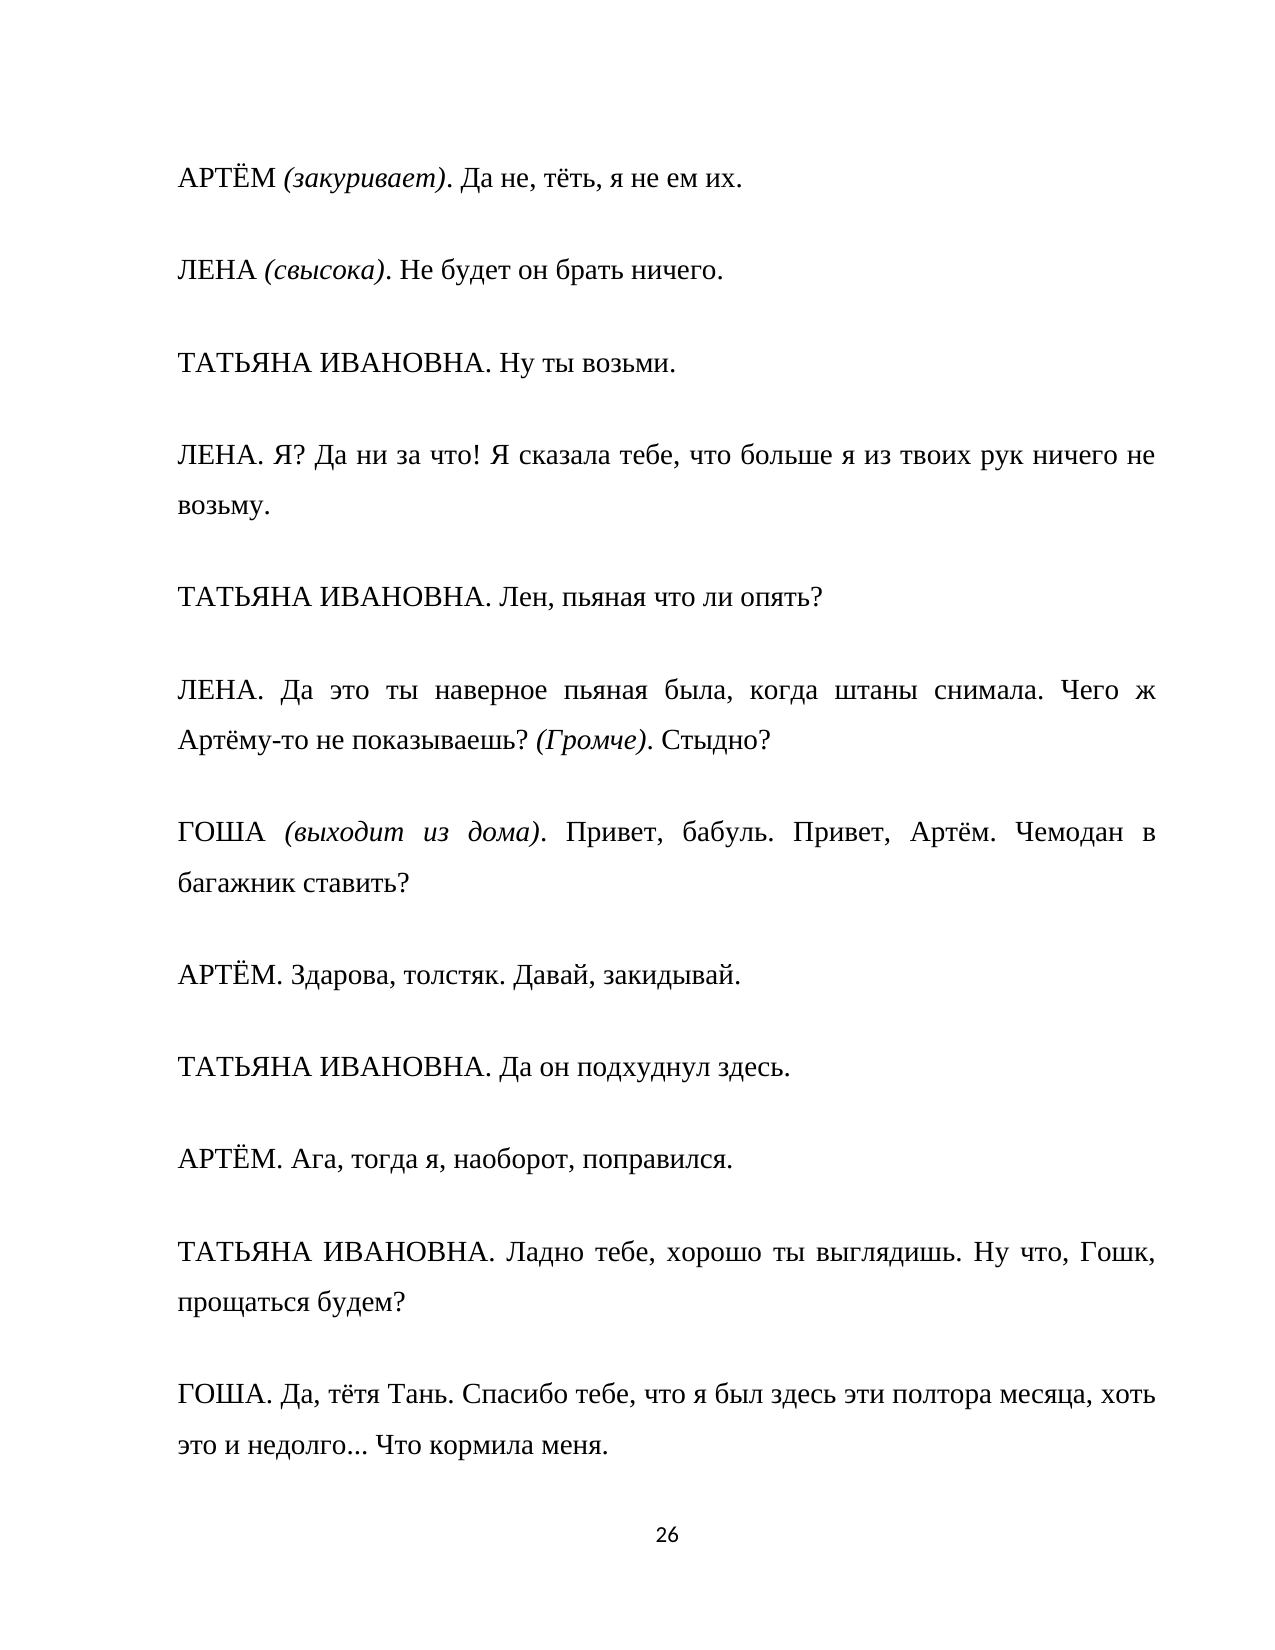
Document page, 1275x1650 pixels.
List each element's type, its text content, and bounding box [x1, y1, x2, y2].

text ТАТЬЯНА ИВАНОВНА. Ну ты возьми. [177, 345, 1157, 378]
text ТАТЬЯНА ИВАНОВНА. Ладно тебе, хорошо ты выглядишь. Ну что, Гошк, прощаться будем? [177, 1234, 1157, 1318]
text ГОША (выходит из дома). Привет, бабуль. Привет, Артём. Чемодан в багажник ставить? [177, 814, 1157, 898]
text ЛЕНА (свысока). Не будет он брать ничего. [177, 252, 1157, 286]
text АРТЁМ. Ага, тогда я, наоборот, поправился. [177, 1142, 1157, 1175]
text ГОША. Да, тётя Тань. Спасибо тебе, что я был здесь эти полтора месяца, хоть это и недолго... Что кормила меня. [177, 1377, 1157, 1460]
text АРТЁМ (закуривает). Да не, тёть, я не ем их. [177, 160, 1157, 194]
text АРТЁМ. Здарова, толстяк. Давай, закидывай. [177, 957, 1157, 991]
text ЛЕНА. Я? Да ни за что! Я сказала тебе, что больше я из твоих рук ничего не возьму. [177, 437, 1157, 521]
text ТАТЬЯНА ИВАНОВНА. Лен, пьяная что ли опять? [177, 579, 1157, 613]
text ЛЕНА. Да это ты наверное пьяная была, когда штаны снимала. Чего ж Артёму-то не показываешь? (Громче). Стыдно? [177, 672, 1157, 756]
text ТАТЬЯНА ИВАНОВНА. Да он подхуднул здесь. [177, 1049, 1157, 1083]
